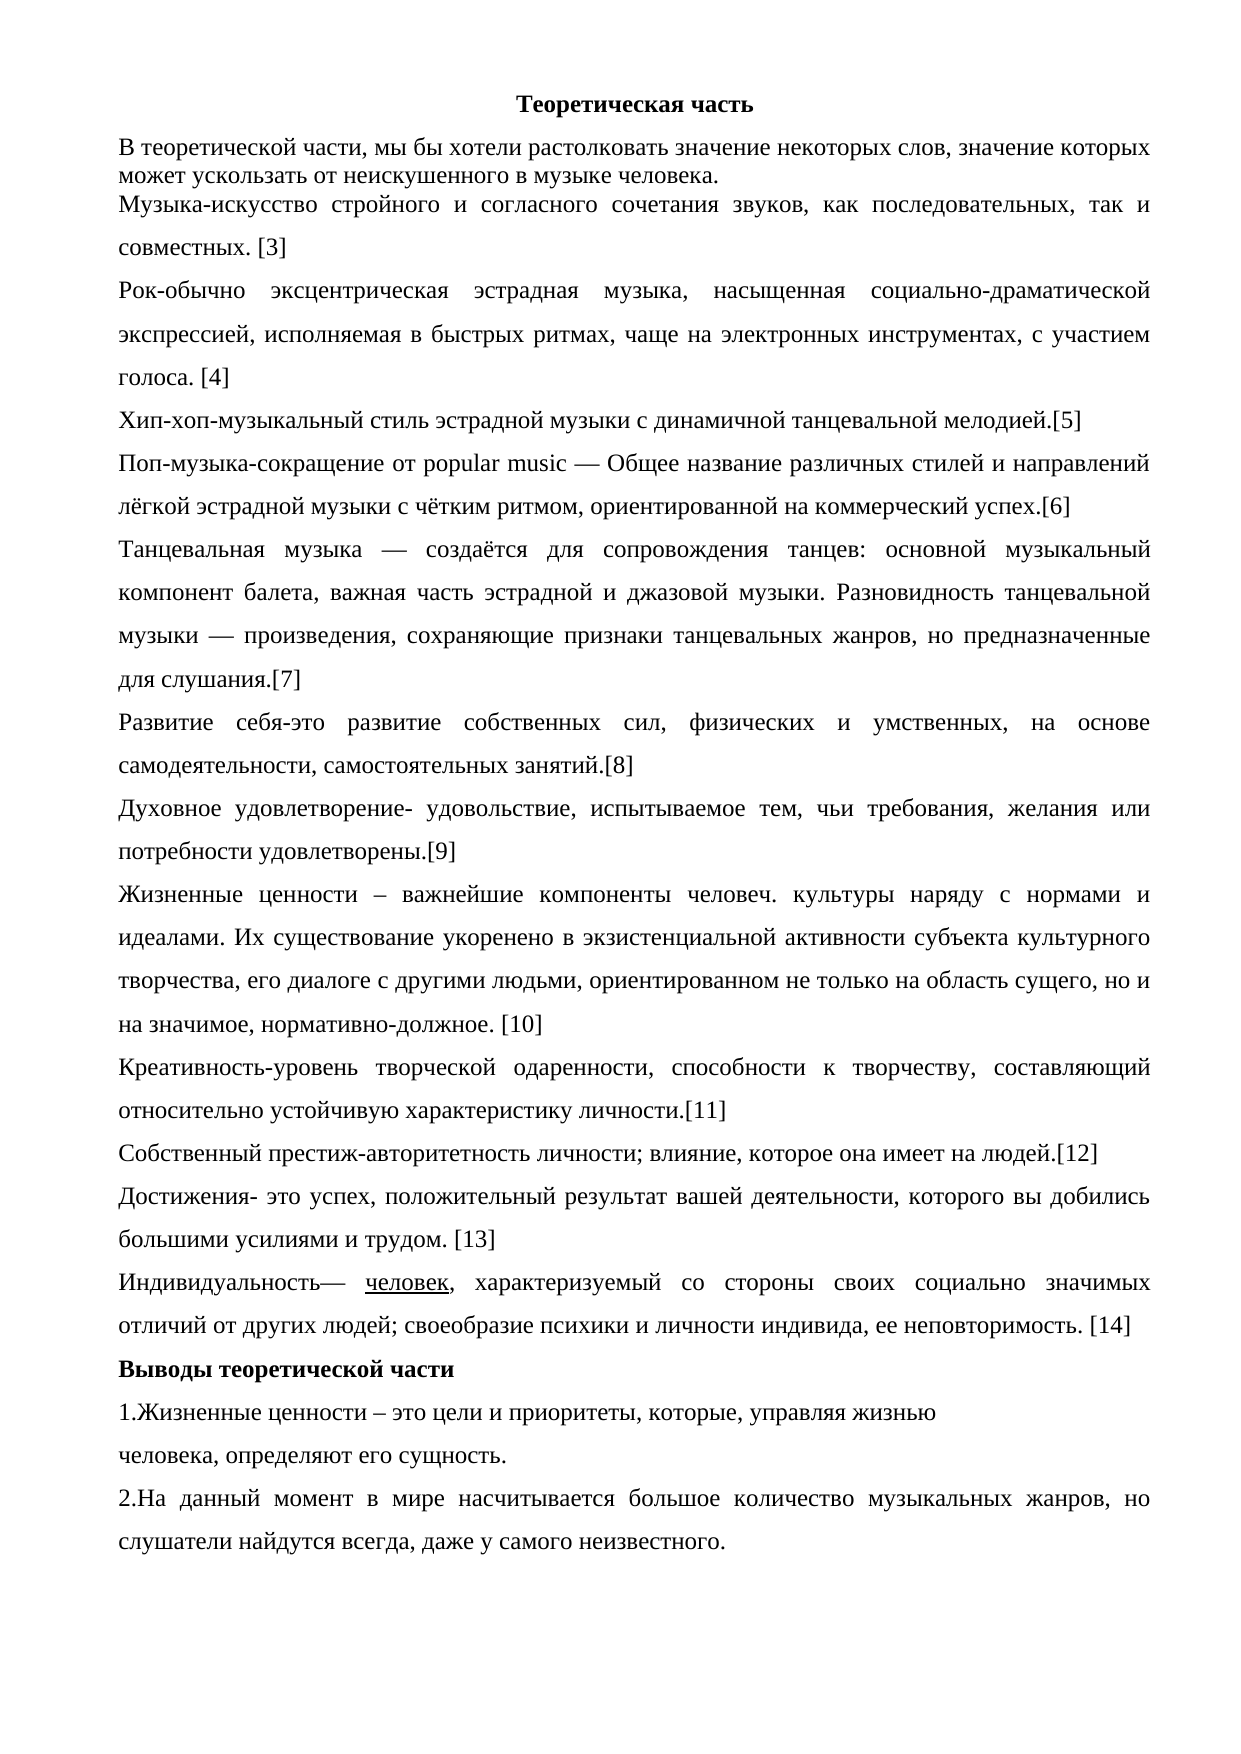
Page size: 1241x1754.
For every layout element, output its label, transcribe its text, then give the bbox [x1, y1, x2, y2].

text Индивидуальность— человек, характеризуемый со стороны своих социально значимых отличий от других людей; своеобразие психики и личности индивида, ее неповторимость. [14] [118, 1267, 1152, 1339]
text Собственный престиж-авторитетность личности; влияние, которое она имеет на людей.[12] [118, 1138, 1152, 1167]
text Духовное удовлетворение- удовольствие, испытываемое тем, чьи требования, желания или потребности удовлетворены.[9] [118, 793, 1152, 865]
text 2.На данный момент в мире насчитывается большое количество музыкальных жанров, но слушатели найдутся всегда, даже у самого неизвестного. [118, 1483, 1152, 1555]
text 1.Жизненные ценности – это цели и приоритеты, которые, управляя жизнью [118, 1397, 1152, 1426]
text Хип-хоп-музыкальный стиль эстрадной музыки с динамичной танцевальной мелодией.[5] [118, 405, 1152, 434]
text Поп-музыка-сокращение от popular music — Общее название различных стилей и направлений лёгкой эстрадной музыки с чётким ритмом, ориентированной на коммерческий успех.[6] [118, 448, 1152, 520]
text Танцевальная музыка — создаётся для сопровождения танцев: основной музыкальный компонент балета, важная часть эстрадной и джазовой музыки. Разновидность танцевальной музыки — произведения, сохраняющие признаки танцевальных жанров, но предназначенные для слушания.[7] [118, 534, 1152, 692]
text Музыка-искусство стройного и согласного сочетания звуков, как последовательных, так и совместных. [3] [118, 189, 1152, 261]
text В теоретической части, мы бы хотели растолковать значение некоторых слов, значение которых может ускользать от неискушенного в музыке человека. [118, 132, 1152, 189]
text Развитие себя-это развитие собственных сил, физических и умственных, на основе самодеятельности, самостоятельных занятий.[8] [118, 707, 1152, 779]
text Теоретическая часть [118, 89, 1152, 117]
text Выводы теоретической части [118, 1354, 1152, 1382]
text Рок-обычно эксцентрическая эстрадная музыка, насыщенная социально-драматической экспрессией, исполняемая в быстрых ритмах, чаще на электронных инструментах, с участием голоса. [4] [118, 276, 1152, 391]
text Креативность-уровень творческой одаренности, способности к творчеству, составляющий относительно устойчивую характеристику личности.[11] [118, 1052, 1152, 1124]
text Достижения- это успех, положительный результат вашей деятельности, которого вы добились большими усилиями и трудом. [13] [118, 1181, 1152, 1253]
text Жизненные ценности – важнейшие компоненты человеч. культуры наряду с нормами и идеалами. Их существование укоренено в экзистенциальной активности субъекта культурного творчества, его диалоге с другими людьми, ориентированном не только на область сущего, но и на значимое, нормативно-должное. [10] [118, 879, 1152, 1037]
text человека, определяют его сущность. [118, 1440, 1152, 1469]
